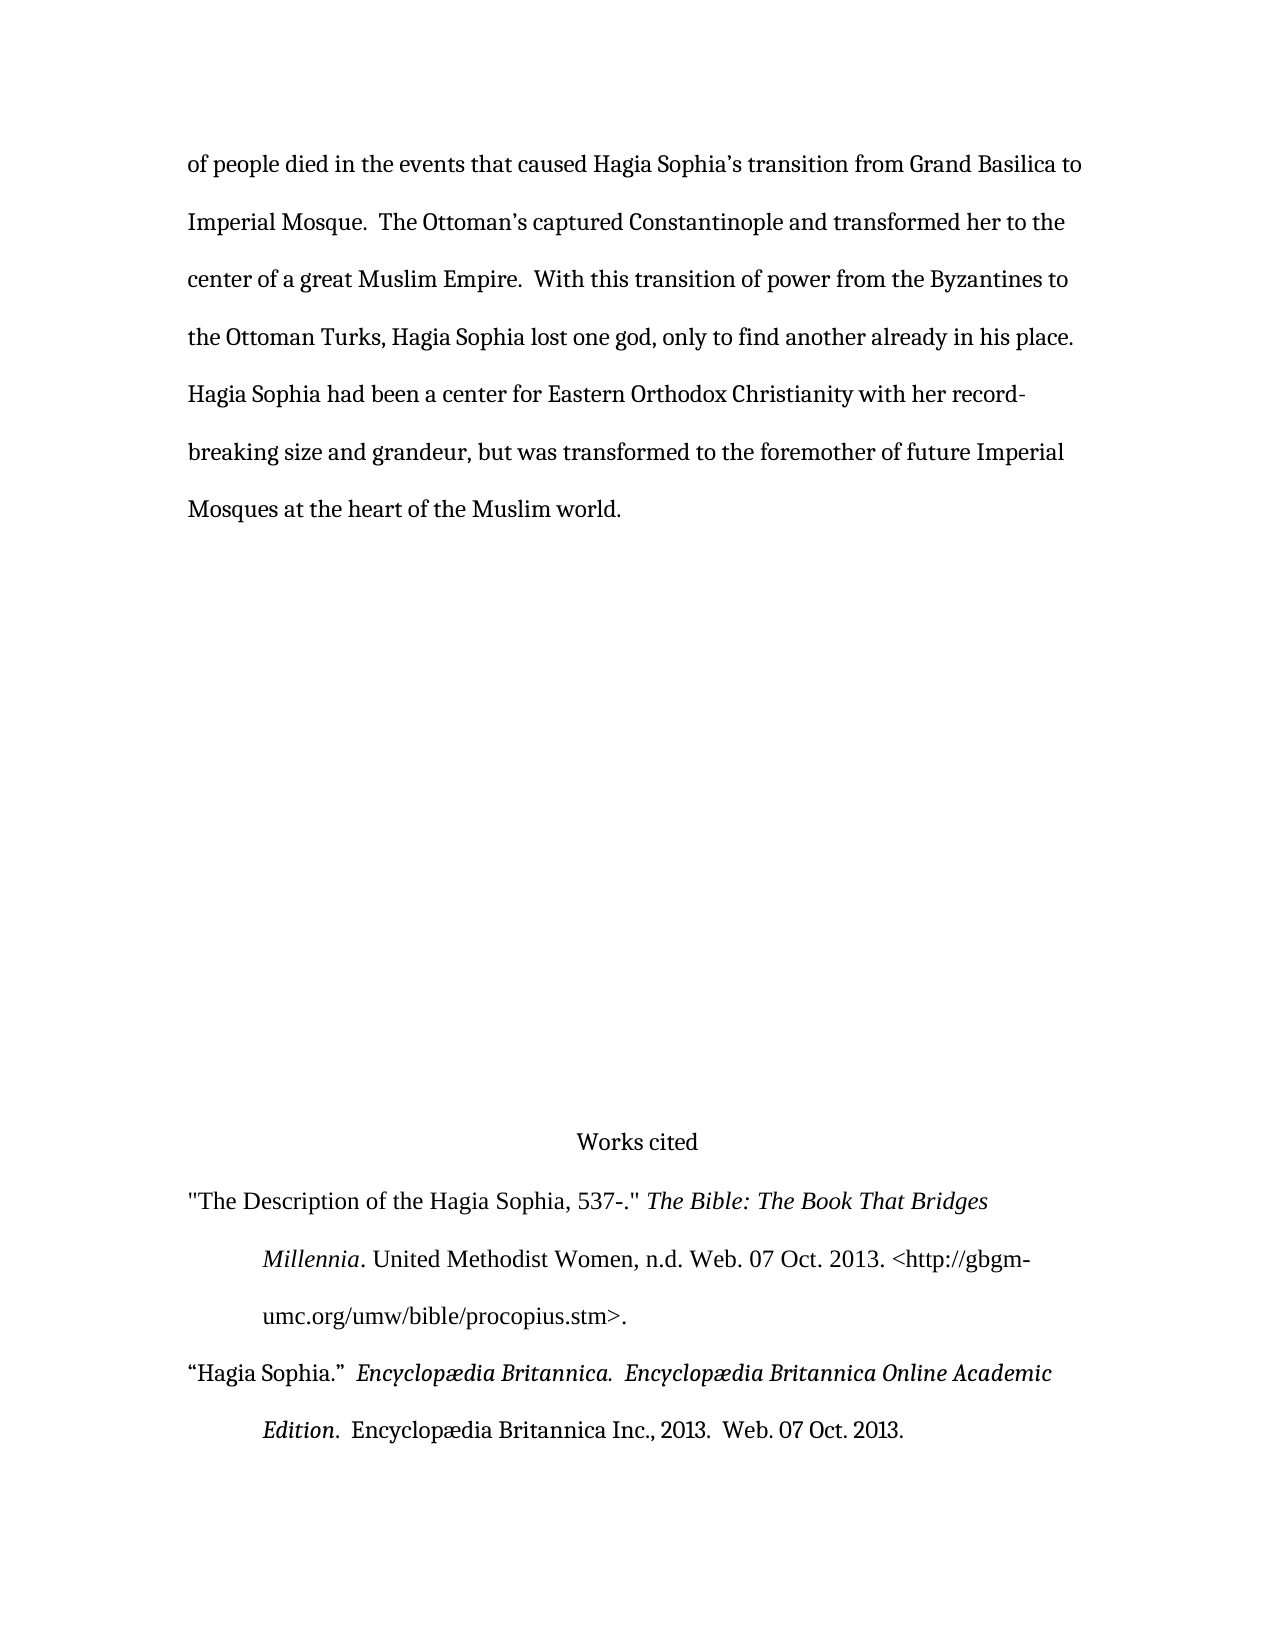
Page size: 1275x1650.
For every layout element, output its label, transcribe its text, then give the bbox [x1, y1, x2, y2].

text "The Description of the Hagia Sophia, 537-." The Bible: The Book That Bridges Millennia. United Methodist Women, n.d. Web. 07 Oct. 2013. <http://gbgm-umc.org/umw/bible/procopius.stm>. [187, 1186, 1087, 1330]
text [187, 150, 1087, 524]
text “Hagia Sophia.” Encyclopædia Britannica. Encyclopædia Britannica Online Academic Edition. Encyclopædia Britannica Inc., 2013. Web. 07 Oct. 2013. [187, 1359, 1087, 1445]
text Works cited [187, 1128, 1087, 1157]
